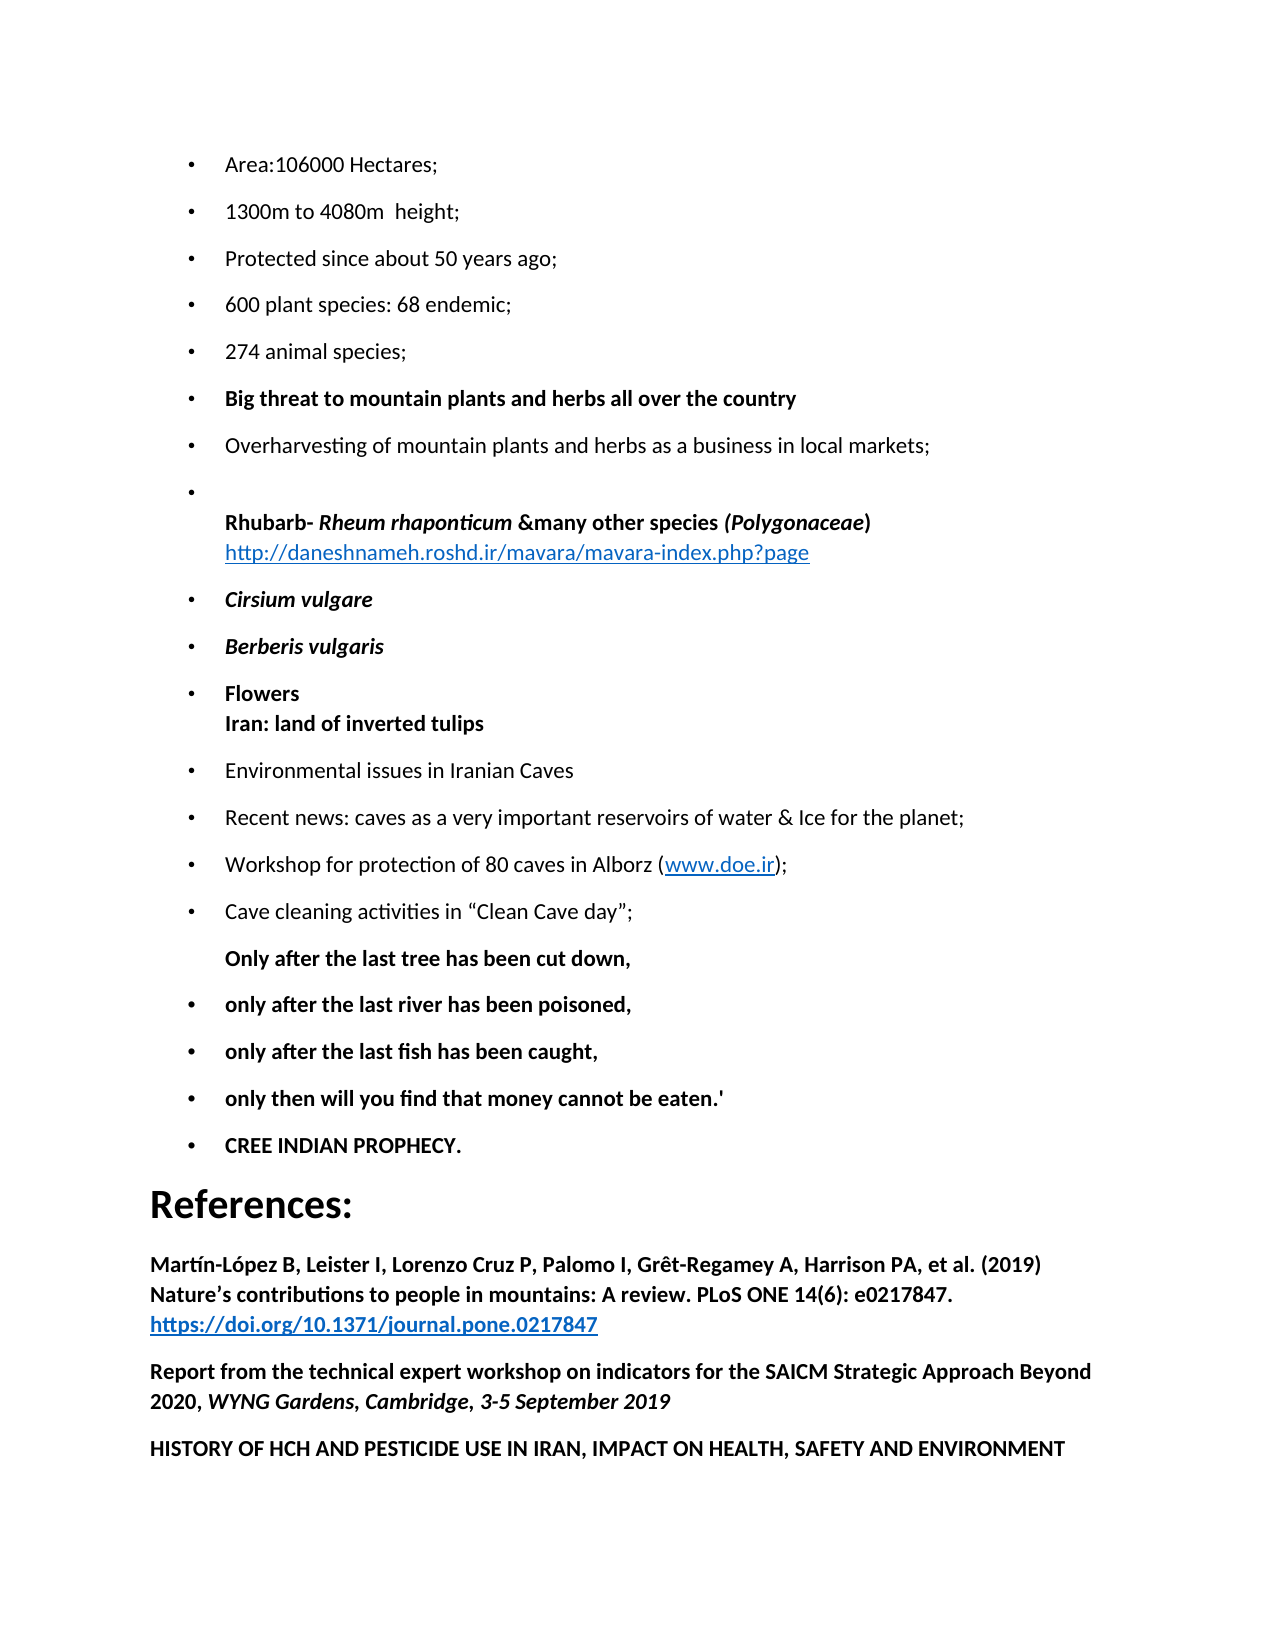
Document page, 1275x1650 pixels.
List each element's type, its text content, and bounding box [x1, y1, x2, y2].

list 1300m to 4080m height; [187, 197, 1125, 225]
text Martín-López B, Leister I, Lorenzo Cruz P, Palomo I, Grêt-Regamey A, Harrison PA, et al. (2019) Nature’s contributions to people in mountains: A review. PLoS ONE 14(6): e0217847. https://doi.org/10.1371/journal.pone.0217847 [150, 1250, 1125, 1338]
list only after the last river has been poisoned, [187, 991, 1125, 1019]
list Environmental issues in Iranian Caves [187, 756, 1125, 784]
text References: [150, 1178, 1125, 1229]
list CREE INDIAN PROPHECY. [187, 1131, 1125, 1159]
text Report from the technical expert workshop on indicators for the SAICM Strategic Approach Beyond 2020, WYNG Gardens, Cambridge, 3-5 September 2019 [150, 1357, 1125, 1415]
list only after the last fish has been caught, [187, 1037, 1125, 1066]
text Only after the last tree has been cut down, [225, 944, 1125, 972]
list Protected since about 50 years ago; [187, 244, 1125, 272]
list Rhubarb- Rheum rhaponticum &many other species (Polygonaceae) http://daneshnameh.roshd.ir/mavara/mavara-index.php?page [187, 478, 1125, 567]
text HISTORY OF HCH AND PESTICIDE USE IN IRAN, IMPACT ON HEALTH, SAFETY AND ENVIRONMENT [150, 1434, 1125, 1462]
list 274 animal species; [187, 337, 1125, 366]
list Cirsium vulgare [187, 585, 1125, 613]
list Recent news: caves as a very important reservoirs of water & Ice for the planet; [187, 803, 1125, 831]
list 600 plant species: 68 endemic; [187, 291, 1125, 319]
list Cave cleaning activities in “Clean Cave day”; [187, 897, 1125, 925]
list Big threat to mountain plants and herbs all over the country [187, 384, 1125, 412]
list Overharvesting of mountain plants and herbs as a business in local markets; [187, 431, 1125, 459]
list Flowers Iran: land of inverted tulips [187, 679, 1125, 737]
list only then will you find that money cannot be eaten.' [187, 1084, 1125, 1112]
list Area:106000 Hectares; [187, 150, 1125, 178]
list Berberis vulgaris [187, 632, 1125, 660]
list Workshop for protection of 80 caves in Alborz (www.doe.ir); [187, 850, 1125, 878]
